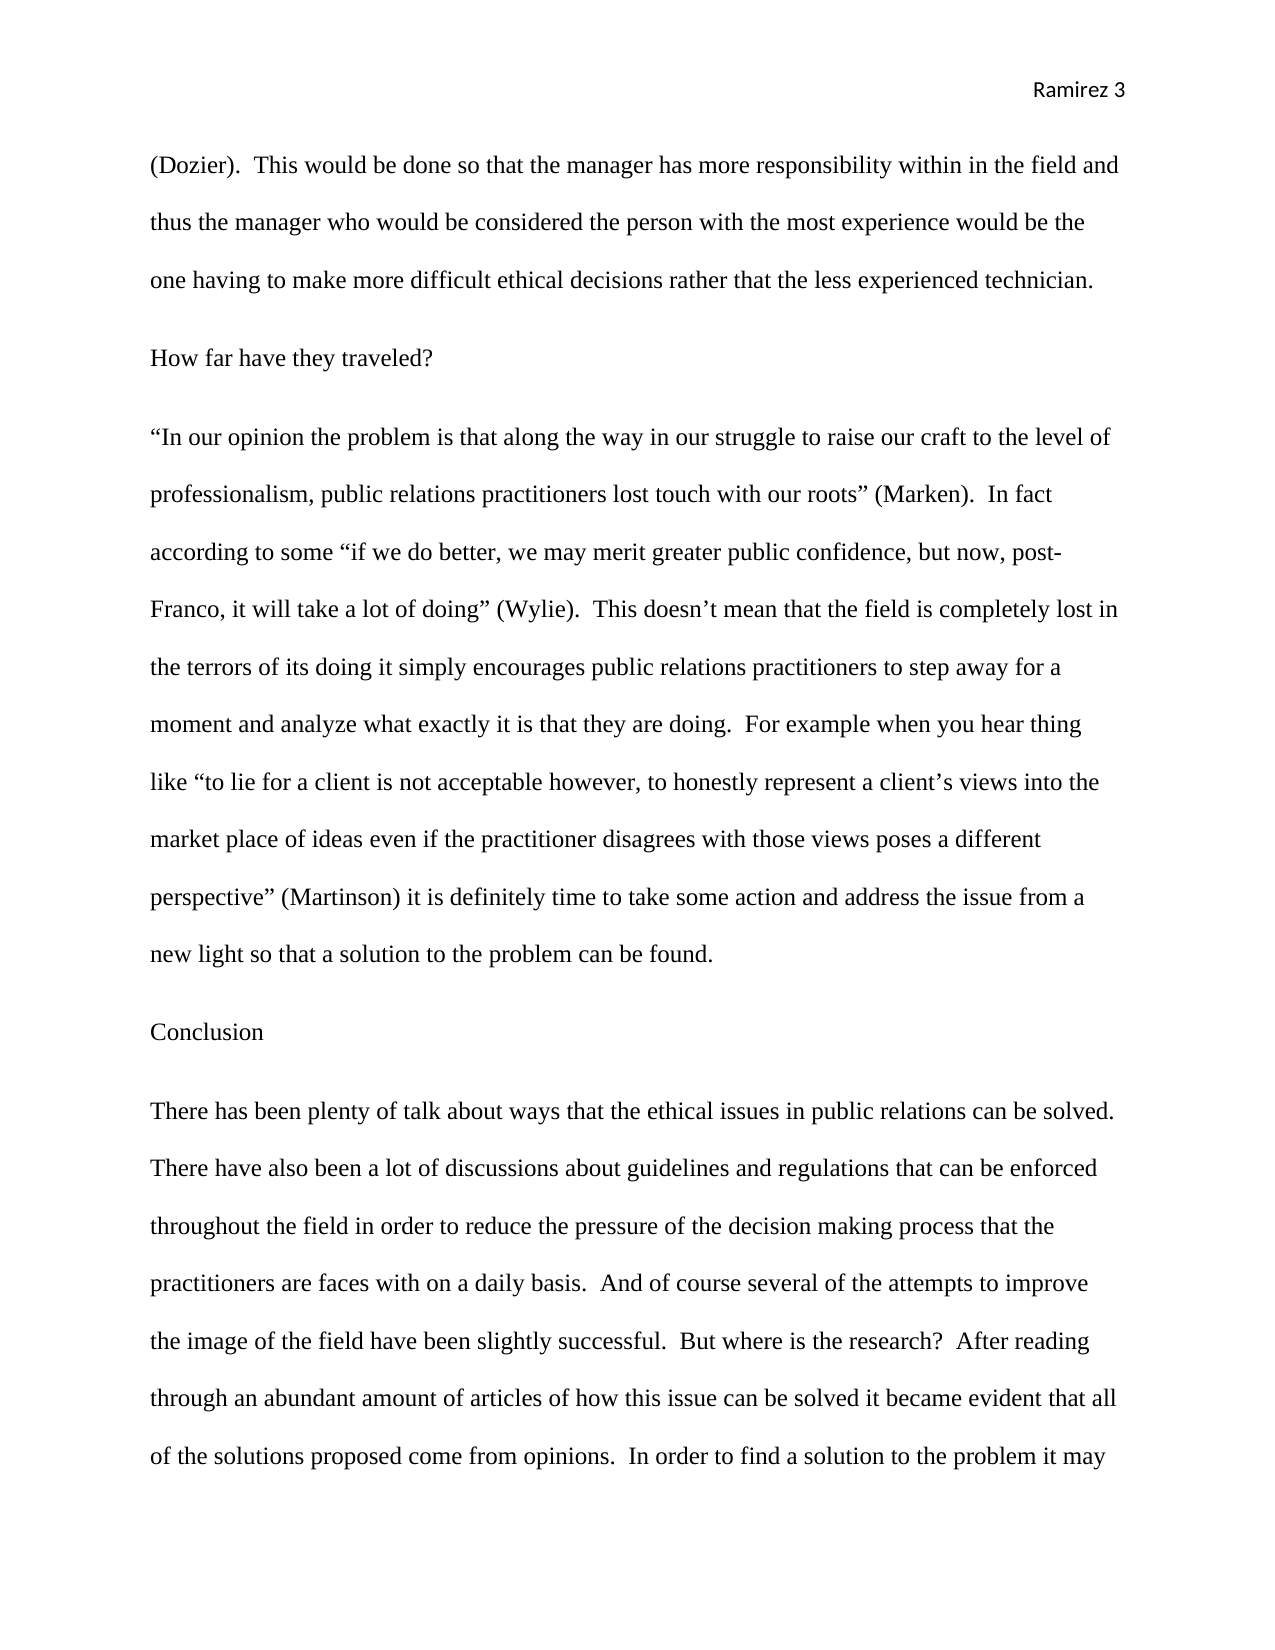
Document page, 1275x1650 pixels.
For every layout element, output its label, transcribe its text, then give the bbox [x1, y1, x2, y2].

text Conclusion [150, 1017, 1125, 1046]
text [150, 1096, 1125, 1469]
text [150, 150, 1125, 294]
text “In our opinion the problem is that along the way in our struggle to raise our craft to the level of professionalism, public relations practitioners lost touch with our roots” (Marken). In fact according to some “if we do better, we may merit greater public confidence, but now, post-Franco, it will take a lot of doing” (Wylie). This doesn’t mean that the field is completely lost in the terrors of its doing it simply encourages public relations practitioners to step away for a moment and analyze what exactly it is that they are doing. For example when you hear thing like “to lie for a client is not acceptable however, to honestly represent a client’s views into the market place of ideas even if the practitioner disagrees with those views poses a different perspective” (Martinson) it is definitely time to take some action and address the issue from a new light so that a solution to the problem can be found. [150, 422, 1125, 968]
text How far have they traveled? [150, 343, 1125, 372]
